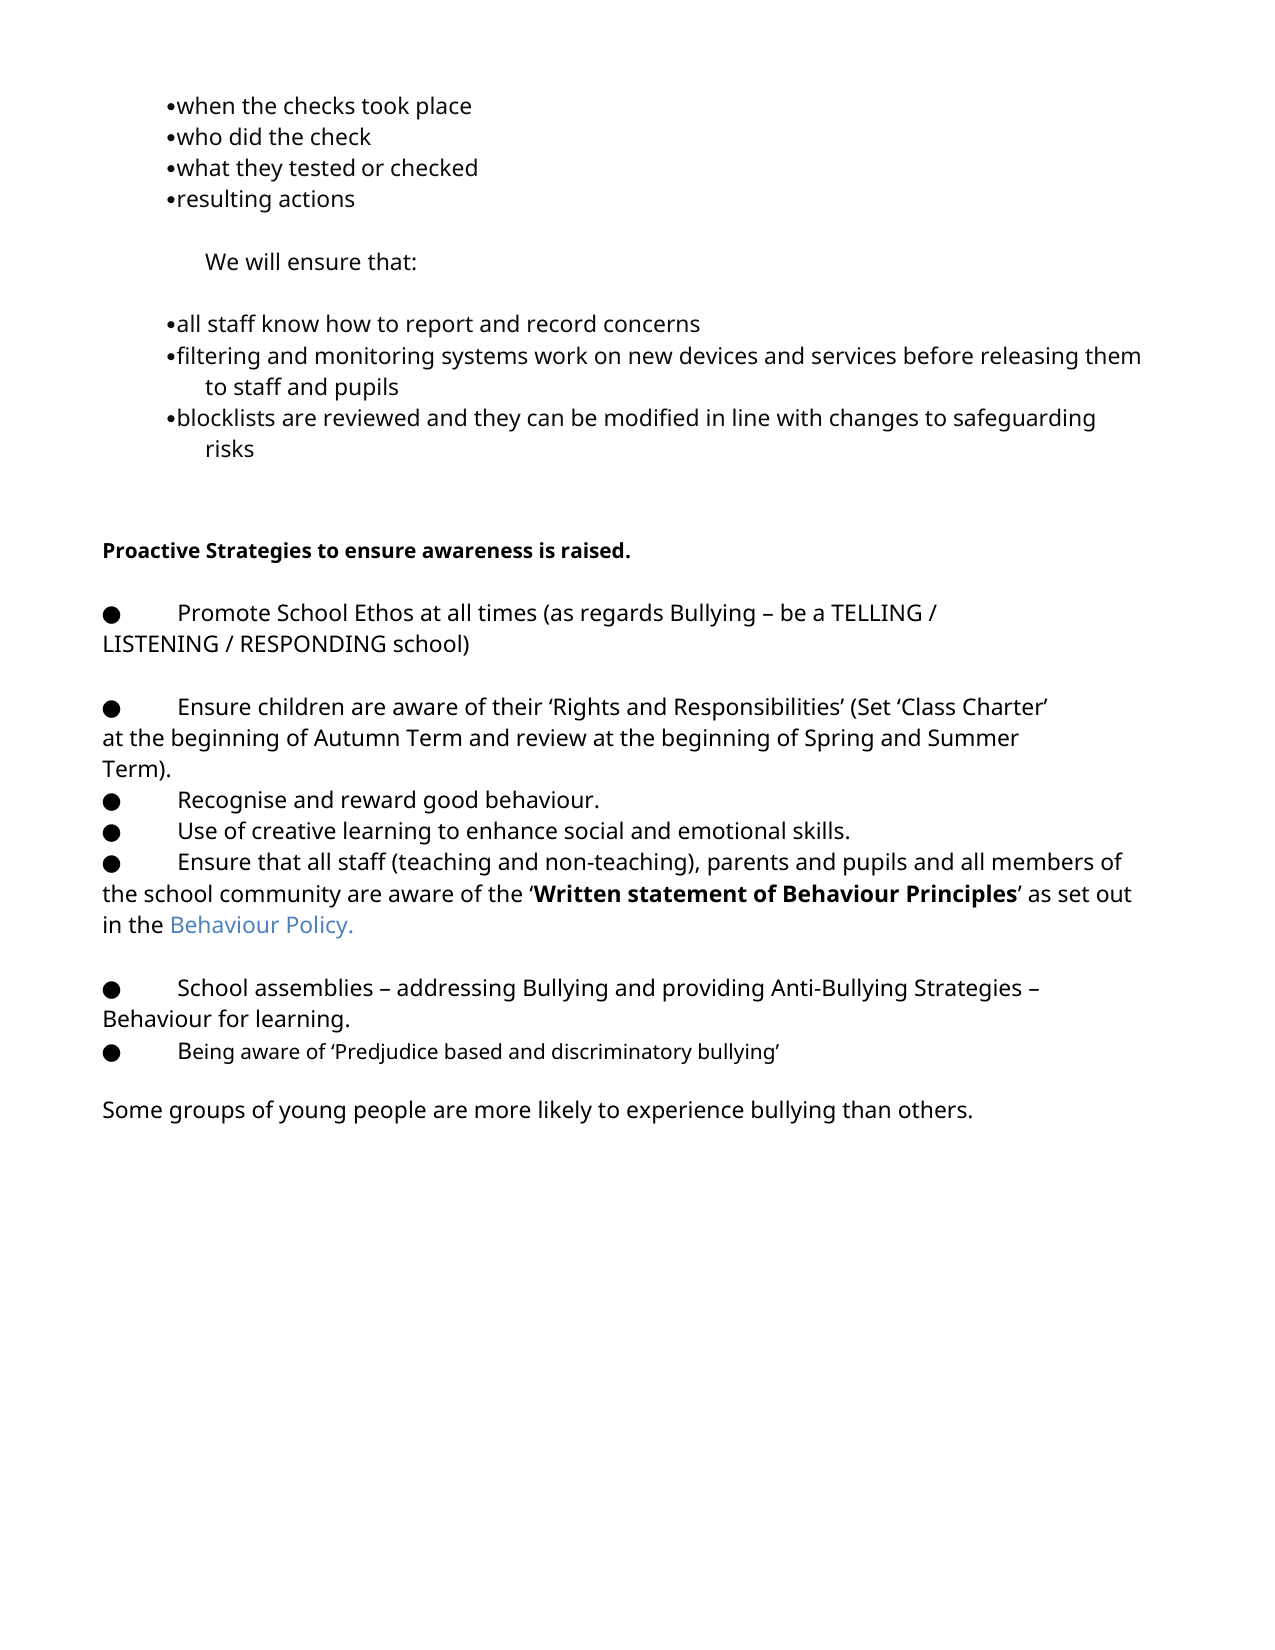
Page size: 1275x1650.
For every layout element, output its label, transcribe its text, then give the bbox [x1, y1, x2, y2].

list Ensure children are aware of their ‘Rights and Responsibilities’ (Set ‘Class Charter’ at the beginning of Autumn Term and review at the beginning of Spring and Summer Term). [101, 691, 1075, 784]
text Proactive Strategies to ensure awareness is raised. [102, 537, 1179, 565]
list when the checks took place [167, 89, 1153, 121]
list all staff know how to report and record concerns [167, 308, 1153, 339]
list School assemblies – addressing Bullying and providing Anti-Bullying Strategies – Behaviour for learning. [101, 972, 1135, 1034]
list Ensure that all staff (teaching and non-teaching), parents and pupils and all members of the school community are aware of the ‘Written statement of Behaviour Principles’ as set out in the Behaviour Policy. [101, 846, 1135, 941]
text We will ensure that: [205, 246, 1153, 277]
list resulting actions [167, 183, 1153, 214]
text Some groups of young people are more likely to experience bullying than others. [102, 1094, 1179, 1125]
list Recognise and reward good behaviour. [101, 784, 1179, 815]
list what they tested or checked [167, 152, 1153, 183]
list Use of creative learning to enhance social and emotional skills. [101, 815, 1179, 846]
list Being aware of ‘Predjudice based and discriminatory bullying’ [101, 1034, 1179, 1065]
list filtering and monitoring systems work on new devices and services before releasing them to staff and pupils [167, 339, 1153, 402]
list Promote School Ethos at all times (as regards Bullying – be a TELLING / LISTENING / RESPONDING school) [101, 597, 1046, 659]
list blocklists are reviewed and they can be modified in line with changes to safeguarding risks [167, 402, 1153, 464]
list who did the check [167, 121, 1153, 152]
